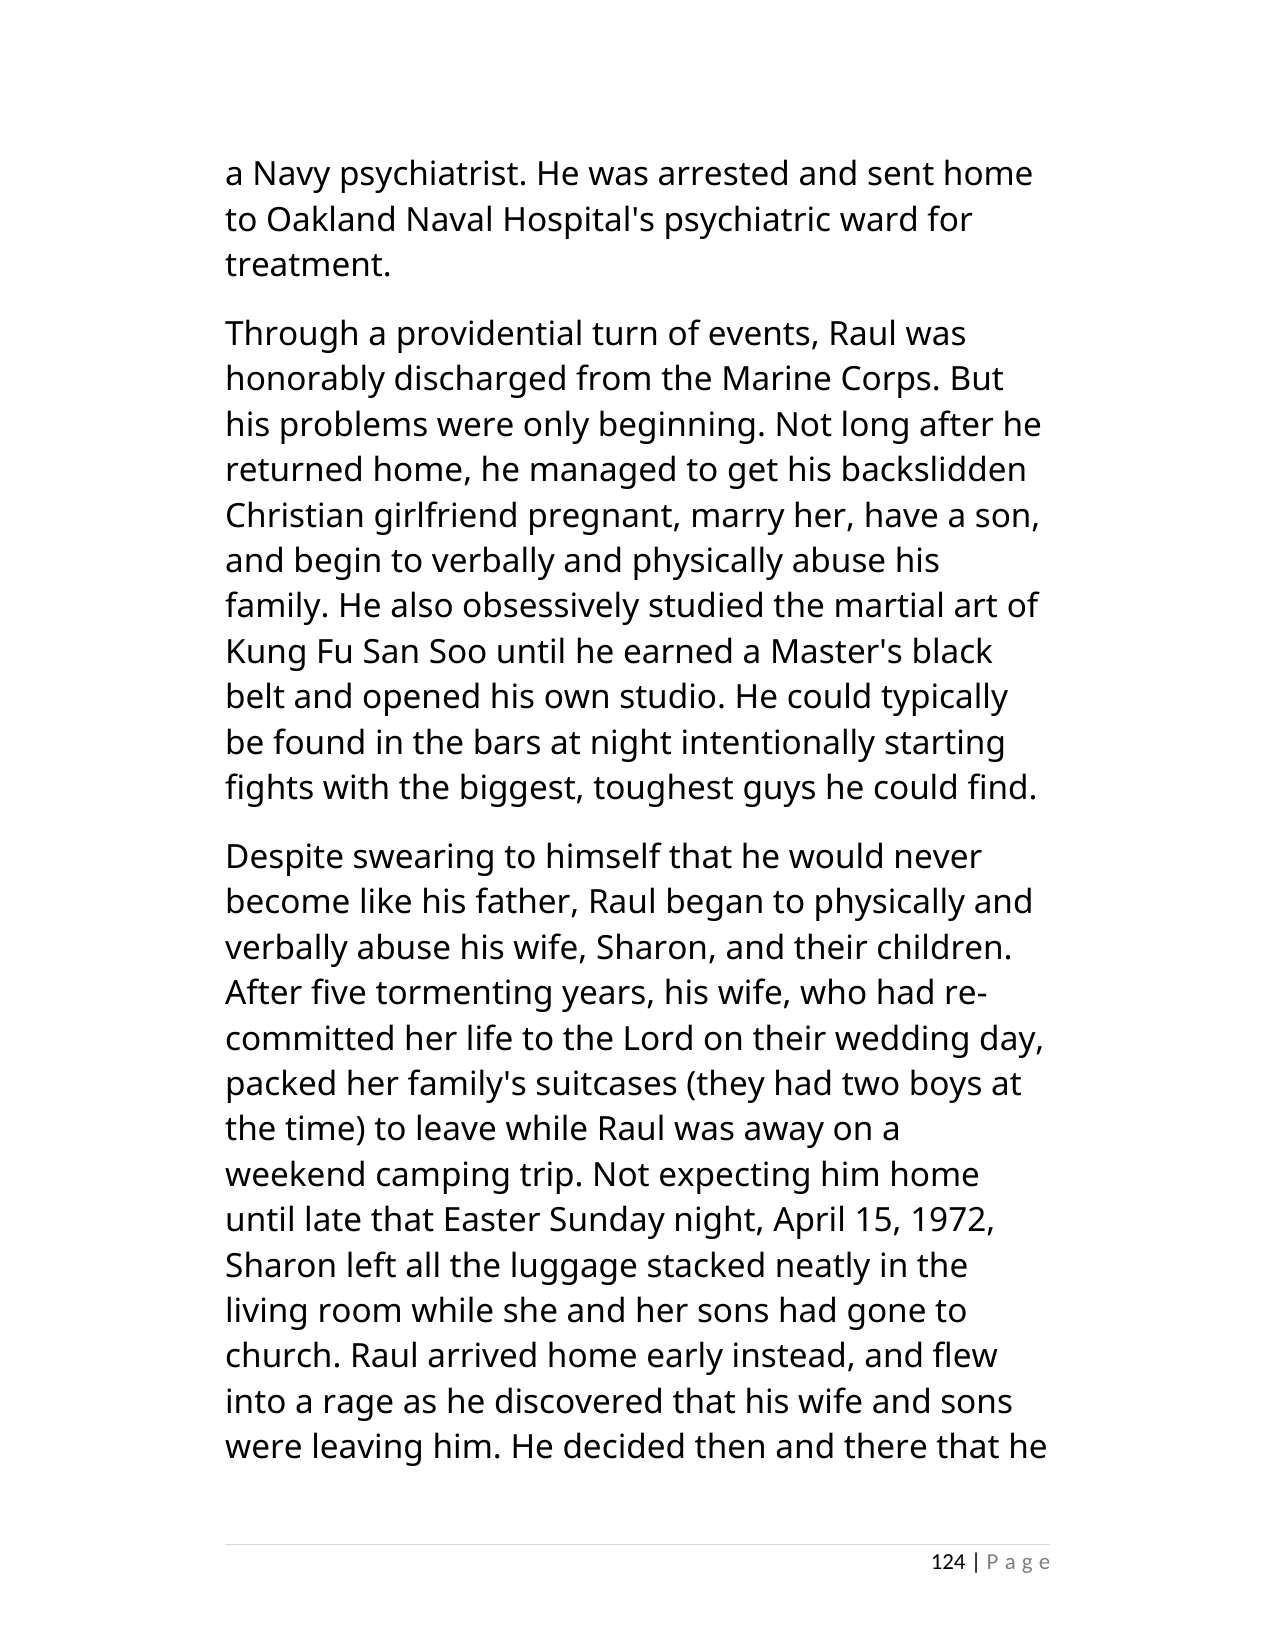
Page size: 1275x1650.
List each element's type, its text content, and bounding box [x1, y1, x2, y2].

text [225, 833, 1050, 1468]
text Through a providential turn of events, Raul was honorably discharged from the Marine Corps. But his problems were only beginning. Not long after he returned home, he managed to get his backslidden Christian girlfriend pregnant, marry her, have a son, and begin to verbally and physically abuse his family. He also obsessively studied the martial art of Kung Fu San Soo until he earned a Master's black belt and opened his own studio. He could typically be found in the bars at night intentionally starting fights with the biggest, toughest guys he could find. [225, 310, 1050, 809]
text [225, 150, 1050, 286]
